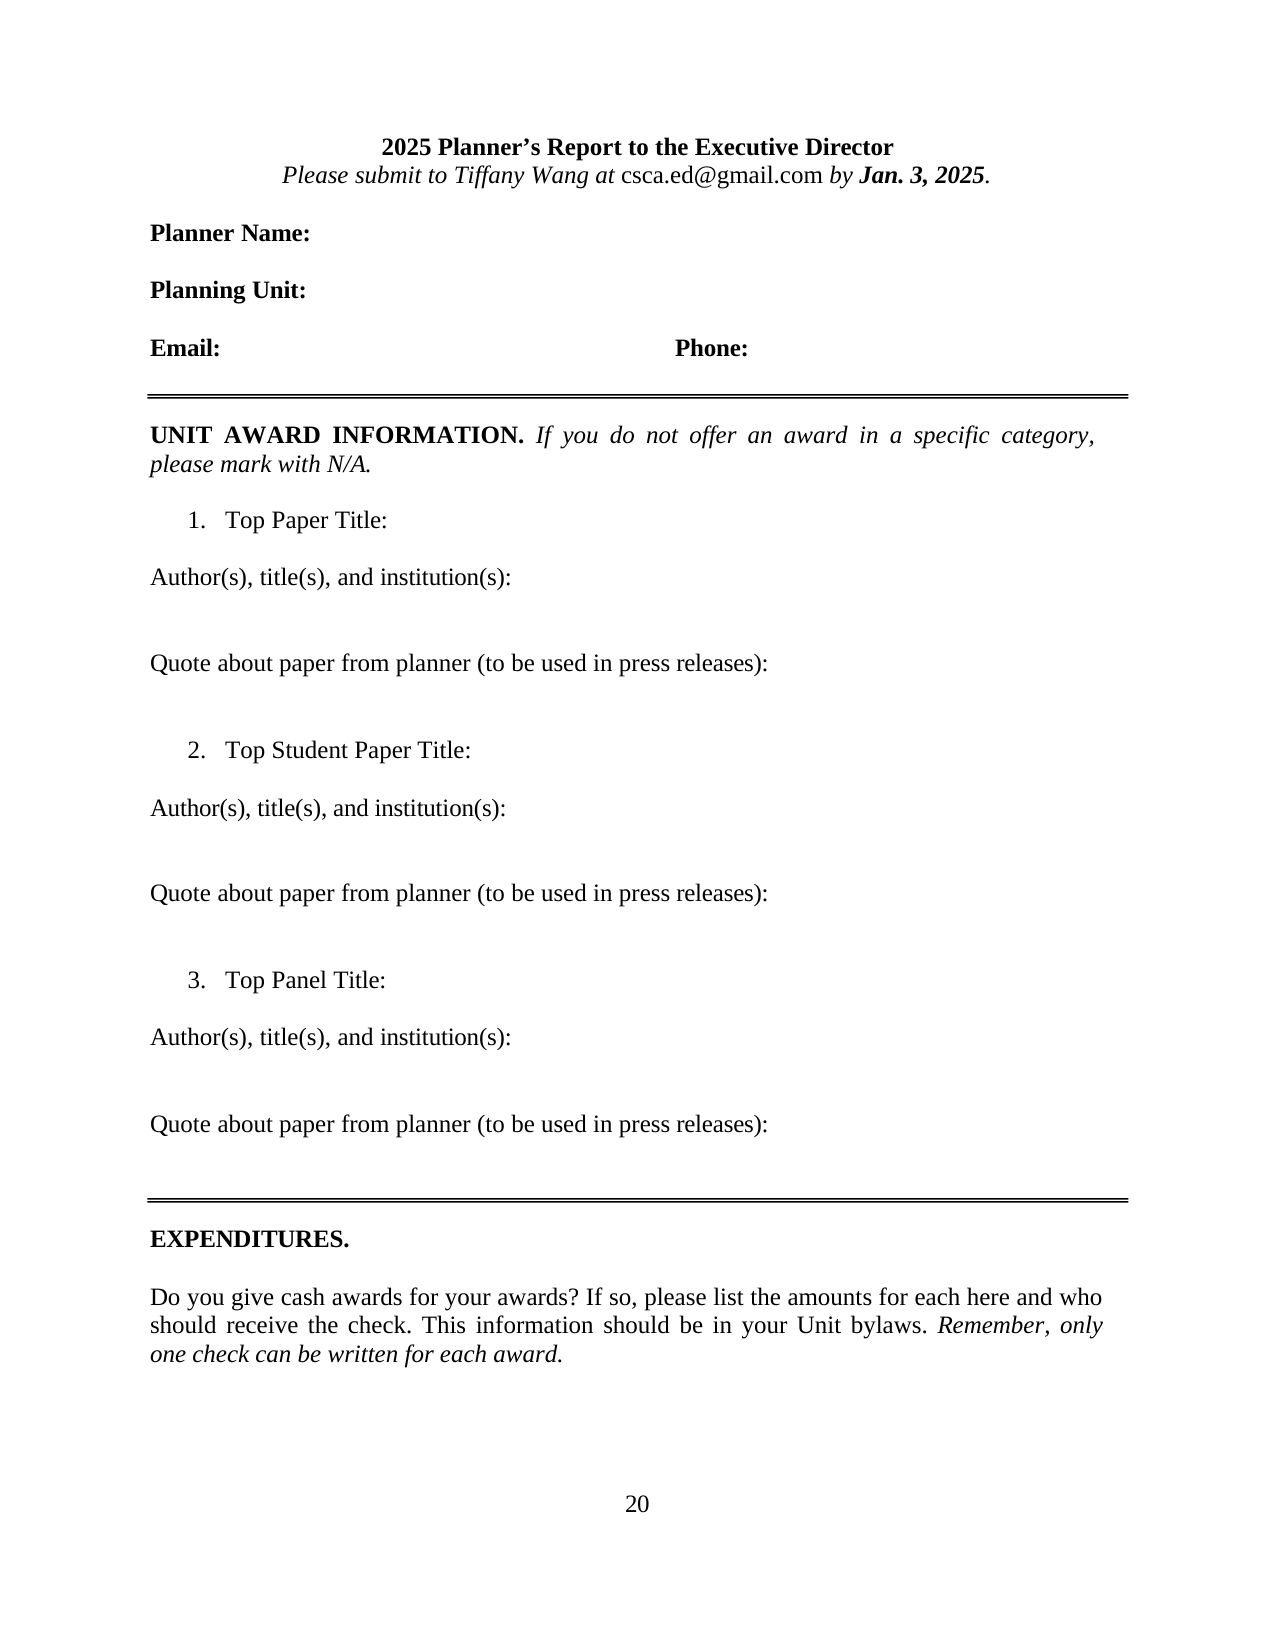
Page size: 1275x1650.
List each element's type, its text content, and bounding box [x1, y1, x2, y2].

text Planning Unit: [150, 275, 1158, 304]
list Top Student Paper Title: Author(s), title(s), and institution(s): [150, 735, 511, 822]
subtitle EXPENDITURES. [150, 1224, 1158, 1253]
text Author(s), title(s), and institution(s): [150, 1022, 1158, 1051]
text Quote about paper from planner (to be used in press releases): [150, 1109, 1158, 1138]
text Email: Phone: [150, 333, 1158, 362]
list Top Paper Title: [187, 505, 1158, 534]
list Top Panel Title: [187, 965, 1158, 994]
text Do you give cash awards for your awards? If so, please list the amounts for each here and who should receive the check. This information should be in your Unit bylaws. Remember, only one check can be written for each award. [150, 1282, 1104, 1368]
text Author(s), title(s), and institution(s): [150, 562, 1158, 591]
text Planner Name: [150, 218, 1158, 247]
subtitle 2025 Planner’s Report to the Executive Director [225, 132, 1050, 161]
text Please submit to Tiffany Wang at csca.ed@gmail.com by Jan. 3, 2025. [225, 161, 1050, 190]
text Quote about paper from planner (to be used in press releases): [150, 648, 1158, 677]
text Quote about paper from planner (to be used in press releases): [150, 878, 1158, 907]
text UNIT AWARD INFORMATION. If you do not offer an award in a specific category, please mark with N/A. [150, 420, 1095, 477]
